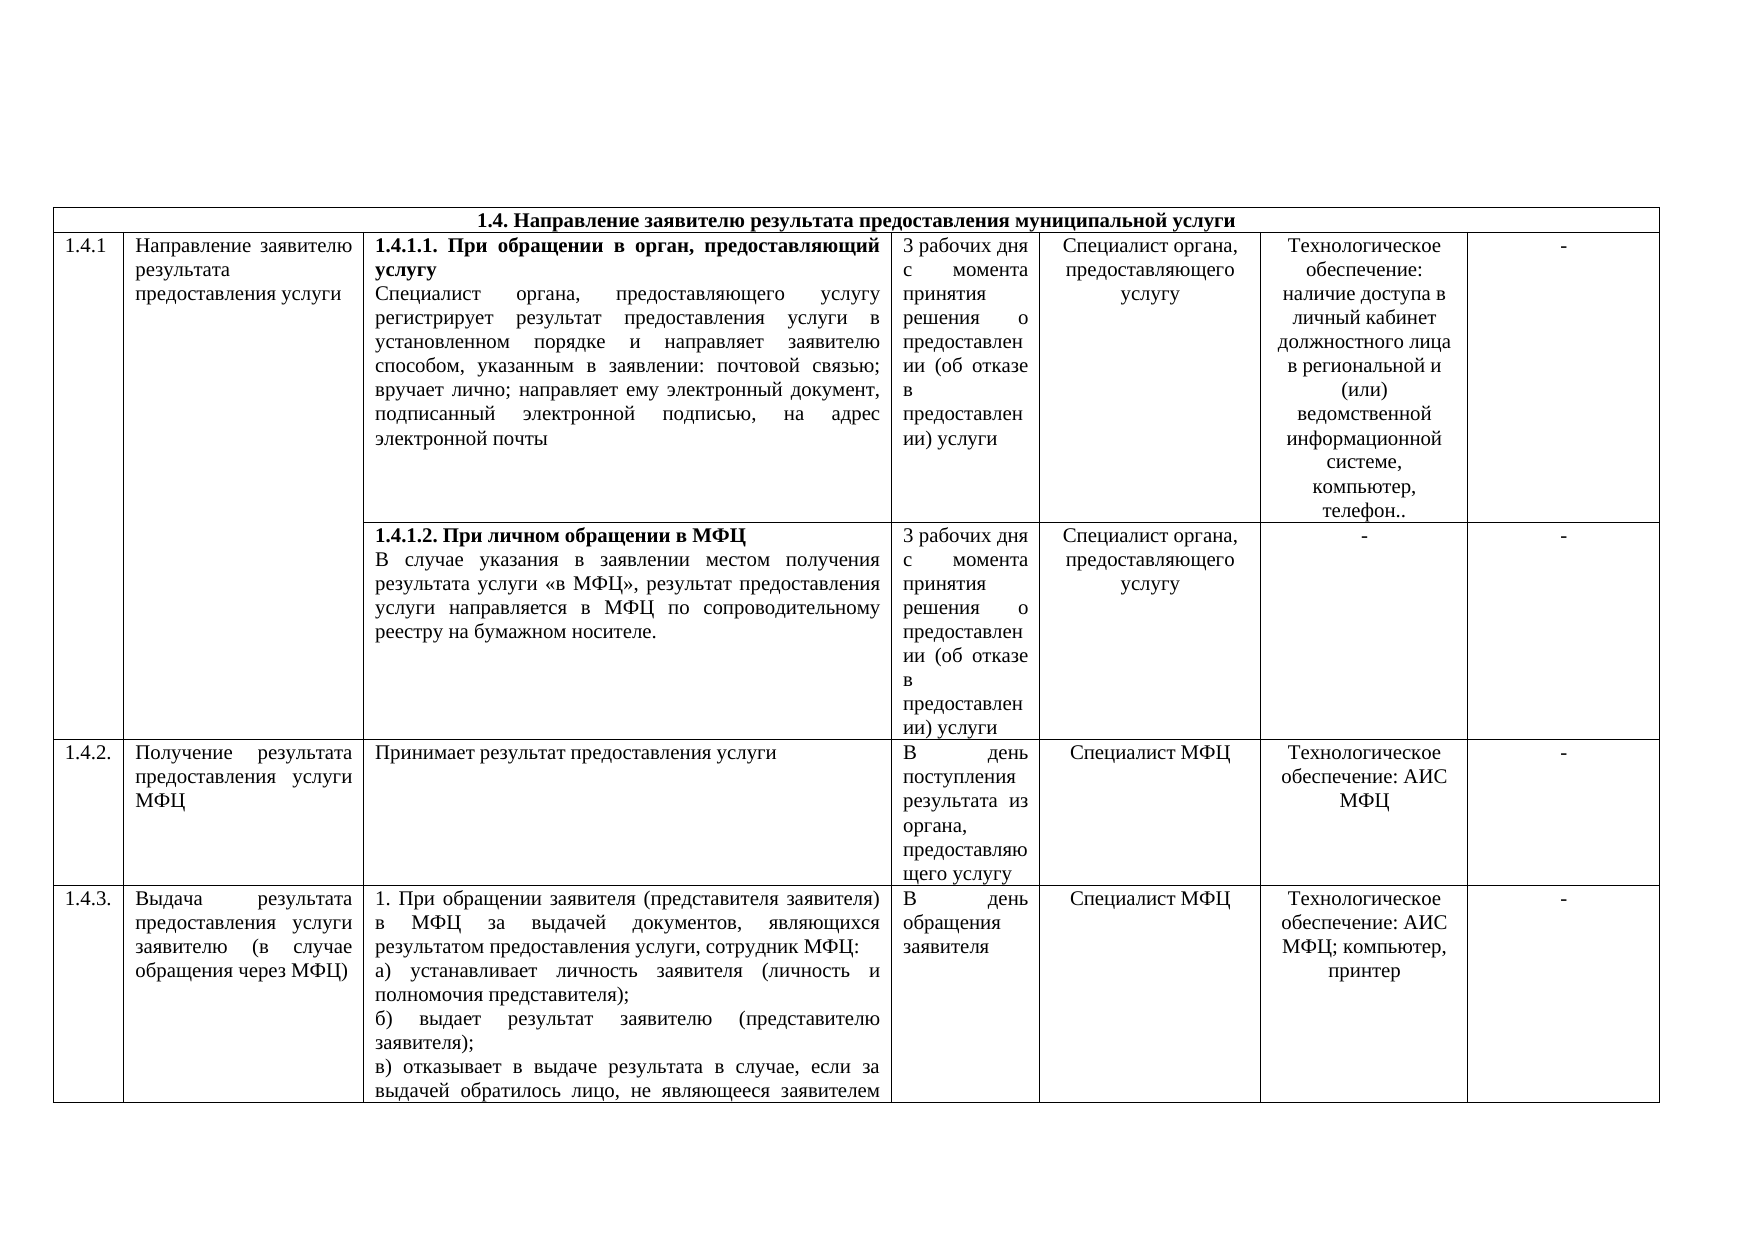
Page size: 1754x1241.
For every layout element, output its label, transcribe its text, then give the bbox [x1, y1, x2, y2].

table_cell Технологическое обеспечение: наличие доступа в личный кабинет должностного лица в региональной и (или) ведомственной информационной системе, компьютер, телефон.. [1261, 233, 1467, 522]
table_cell Получение результата предоставления услуги МФЦ [124, 740, 363, 885]
table_cell 1.4.1 [54, 233, 123, 739]
table_cell 1.4. Направление заявителю результата предоставления муниципальной услуги [54, 208, 1659, 232]
table_cell Специалист органа, предоставляющего услугу [1040, 523, 1260, 739]
table_cell - [1468, 740, 1659, 885]
table_cell - [1468, 886, 1659, 1102]
table_cell - [1468, 233, 1659, 522]
table_cell В день поступления результата из органа, предоставляющего услугу [892, 740, 1039, 885]
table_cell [124, 886, 363, 1102]
table_cell Технологическое обеспечение: АИС МФЦ [1261, 740, 1467, 885]
table_cell 1.4.1.2. При личном обращении в МФЦ В случае указания в заявлении местом получения результата услуги «в МФЦ», результат предоставления услуги направляется в МФЦ по сопроводительному реестру на бумажном носителе. [364, 523, 891, 739]
table_cell Специалист МФЦ [1040, 886, 1260, 1102]
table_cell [364, 886, 891, 1102]
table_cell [892, 886, 1039, 1102]
table_cell 3 рабочих дня с момента принятия решения о предоставлении (об отказе в предоставлении) услуги [892, 523, 1039, 739]
table_cell - [1261, 523, 1467, 739]
table_cell Специалист МФЦ [1040, 740, 1260, 885]
table_cell Принимает результат предоставления услуги [364, 740, 891, 885]
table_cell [1040, 233, 1260, 522]
table_cell Направление заявителю результата предоставления услуги [124, 233, 363, 739]
table_cell 3 рабочих дня с момента принятия решения о предоставлении (об отказе в предоставлении) услуги [892, 233, 1039, 522]
table_cell - [1468, 523, 1659, 739]
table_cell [1261, 886, 1467, 1102]
table_cell 1.4.1.1. При обращении в орган, предоставляющий услугу Специалист органа, предоставляющего услугу регистрирует результат предоставления услуги в установленном порядке и направляет заявителю способом, указанным в заявлении: почтовой связью; вручает лично; направляет ему электронный документ, подписанный электронной подписью, на адрес электронной почты [364, 233, 891, 522]
table_cell 1.4.3. [54, 886, 123, 1102]
table_cell 1.4.2. [54, 740, 123, 885]
